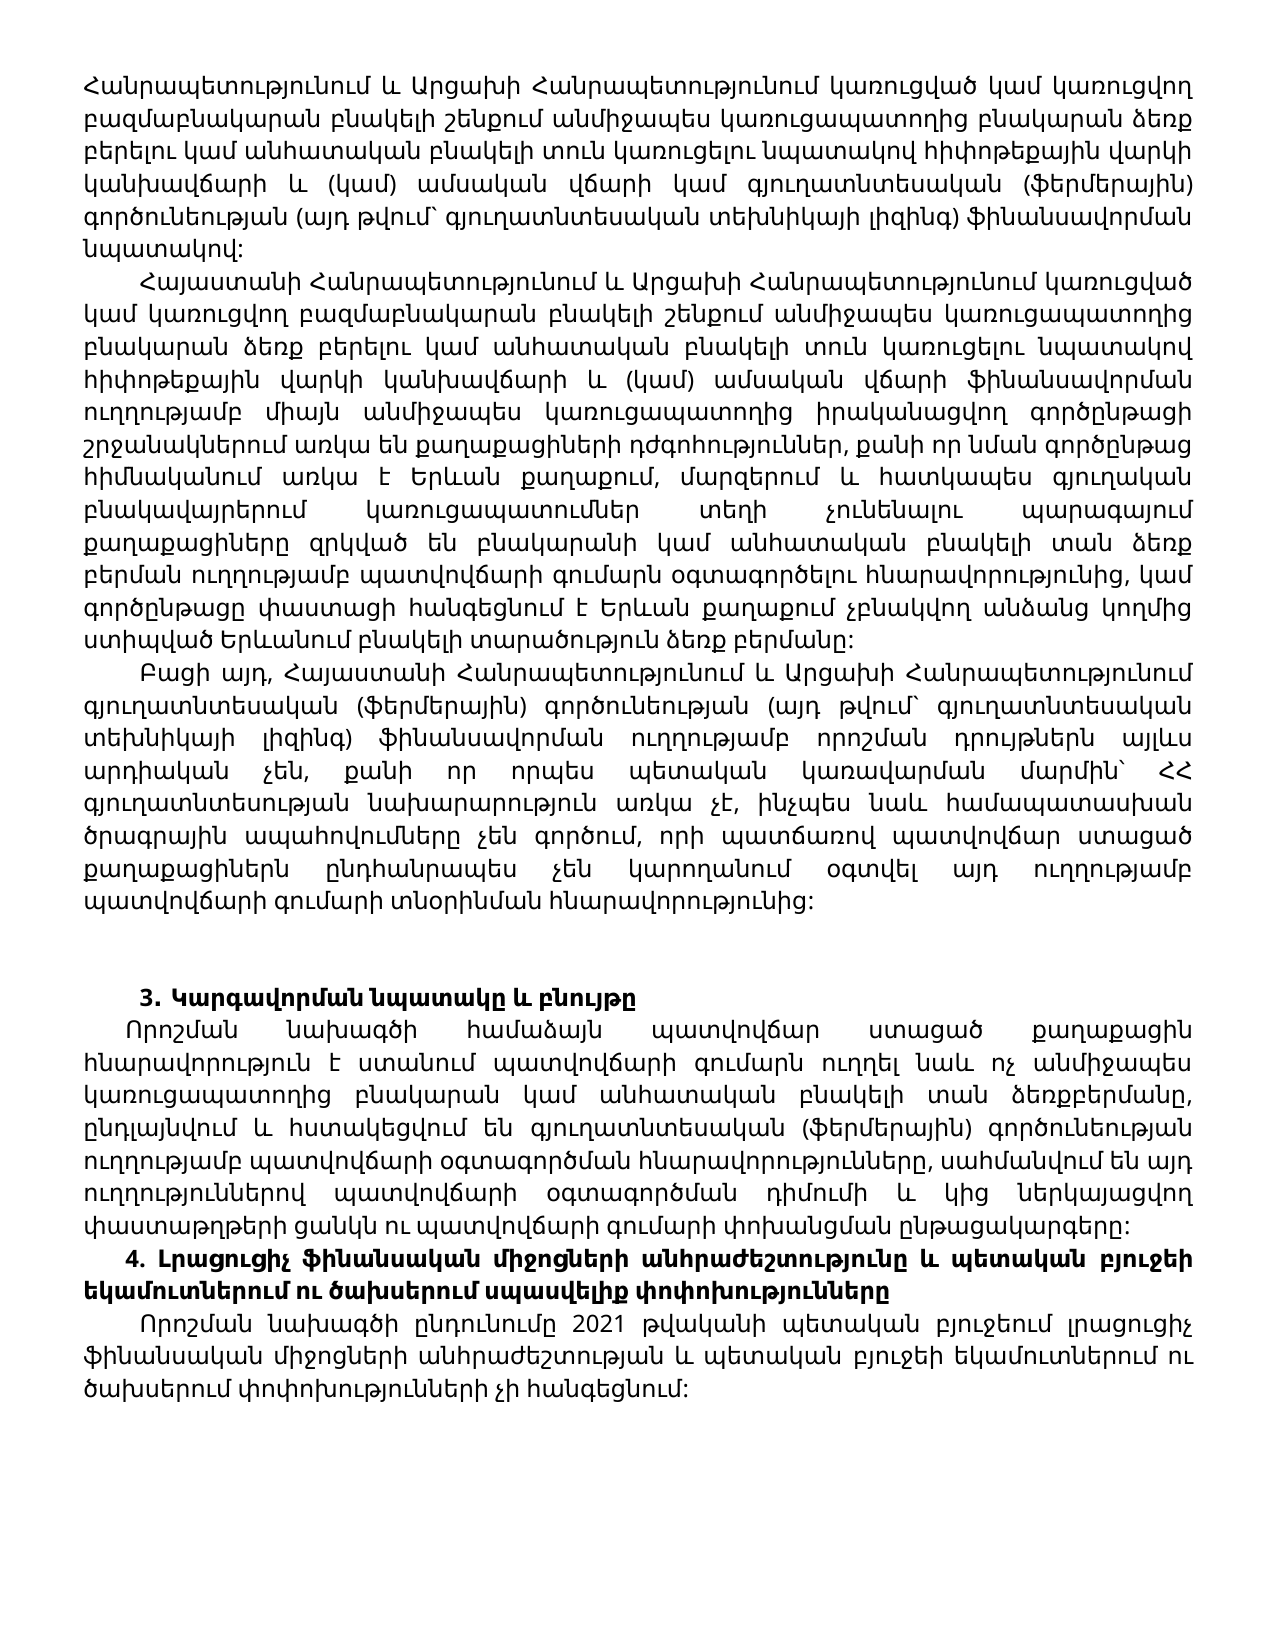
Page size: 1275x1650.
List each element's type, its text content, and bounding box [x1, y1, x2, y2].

text Բացի այդ, Հայաստանի Հանրապետությունում և Արցախի Հանրապետությունում գյուղատնտեսական (ֆերմերային) գործունեության (այդ թվում` գյուղատնտեսական տեխնիկայի լիզինգ) ֆինանսավորման ուղղությամբ որոշման դրույթներն այլևս արդիական չեն, քանի որ որպես պետական կառավարման մարմին՝ ՀՀ գյուղատնտեսության նախարարություն առկա չէ, ինչպես նաև համապատասխան ծրագրային ապահովումները չեն գործում, որի պատճառով պատվովճար ստացած քաղաքացիներն ընդհանրապես չեն կարողանում օգտվել այդ ուղղությամբ պատվովճարի գումարի տնօրինման հնարավորությունից: [83, 656, 1193, 917]
text Որոշման նախագծի ընդունումը 2021 թվականի պետական բյուջեում լրացուցիչ ֆինանսական միջոցների անհրաժեշտության և պետական բյուջեի եկամուտներում ու ծախսերում փոփոխությունների չի հանգեցնում: [83, 1307, 1193, 1404]
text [83, 69, 1193, 264]
text Հայաստանի Հանրապետությունում և Արցախի Հանրապետությունում կառուցված կամ կառուցվող բազմաբնակարան բնակելի շենքում անմիջապես կառուցապատողից բնակարան ձեռք բերելու կամ անհատական բնակելի տուն կառուցելու նպատակով հիփոթեքային վարկի կանխավճարի և (կամ) ամսական վճարի ֆինանսավորման ուղղությամբ միայն անմիջապես կառուցապատողից իրականացվող գործընթացի շրջանակներում առկա են քաղաքացիների դժգոհություններ, քանի որ նման գործընթաց հիմնականում առկա է Երևան քաղաքում, մարզերում և հատկապես գյուղական բնակավայրերում կառուցապատումներ տեղի չունենալու պարագայում քաղաքացիները զրկված են բնակարանի կամ անհատական բնակելի տան ձեռք բերման ուղղությամբ պատվովճարի գումարն օգտագործելու հնարավորությունից, կամ գործընթացը փաստացի հանգեցնում է Երևան քաղաքում չբնակվող անձանց կողմից ստիպված Երևանում բնակելի տարածություն ձեռք բերմանը: [83, 264, 1193, 656]
text Որոշման նախագծի համաձայն պատվովճար ստացած քաղաքացին հնարավորություն է ստանում պատվովճարի գումարն ուղղել նաև ոչ անմիջապես կառուցապատողից բնակարան կամ անհատական բնակելի տան ձեռքբերմանը, ընդլայնվում և հստակեցվում են գյուղատնտեսական (ֆերմերային) գործունեության ուղղությամբ պատվովճարի օգտագործման հնարավորությունները, սահմանվում են այդ ուղղություններով պատվովճարի օգտագործման դիմումի և կից ներկայացվող փաստաթղթերի ցանկն ու պատվովճարի գումարի փոխանցման ընթացակարգերը: [83, 1013, 1193, 1241]
text 4. Լրացուցիչ ֆինանսական միջոցների անհրաժեշտությունը և պետական բյուջեի եկամուտներում ու ծախսերում սպասվելիք փոփոխությունները [83, 1241, 1193, 1307]
text 3. Կարգավորման նպատակը և բնույթը [83, 981, 1193, 1013]
